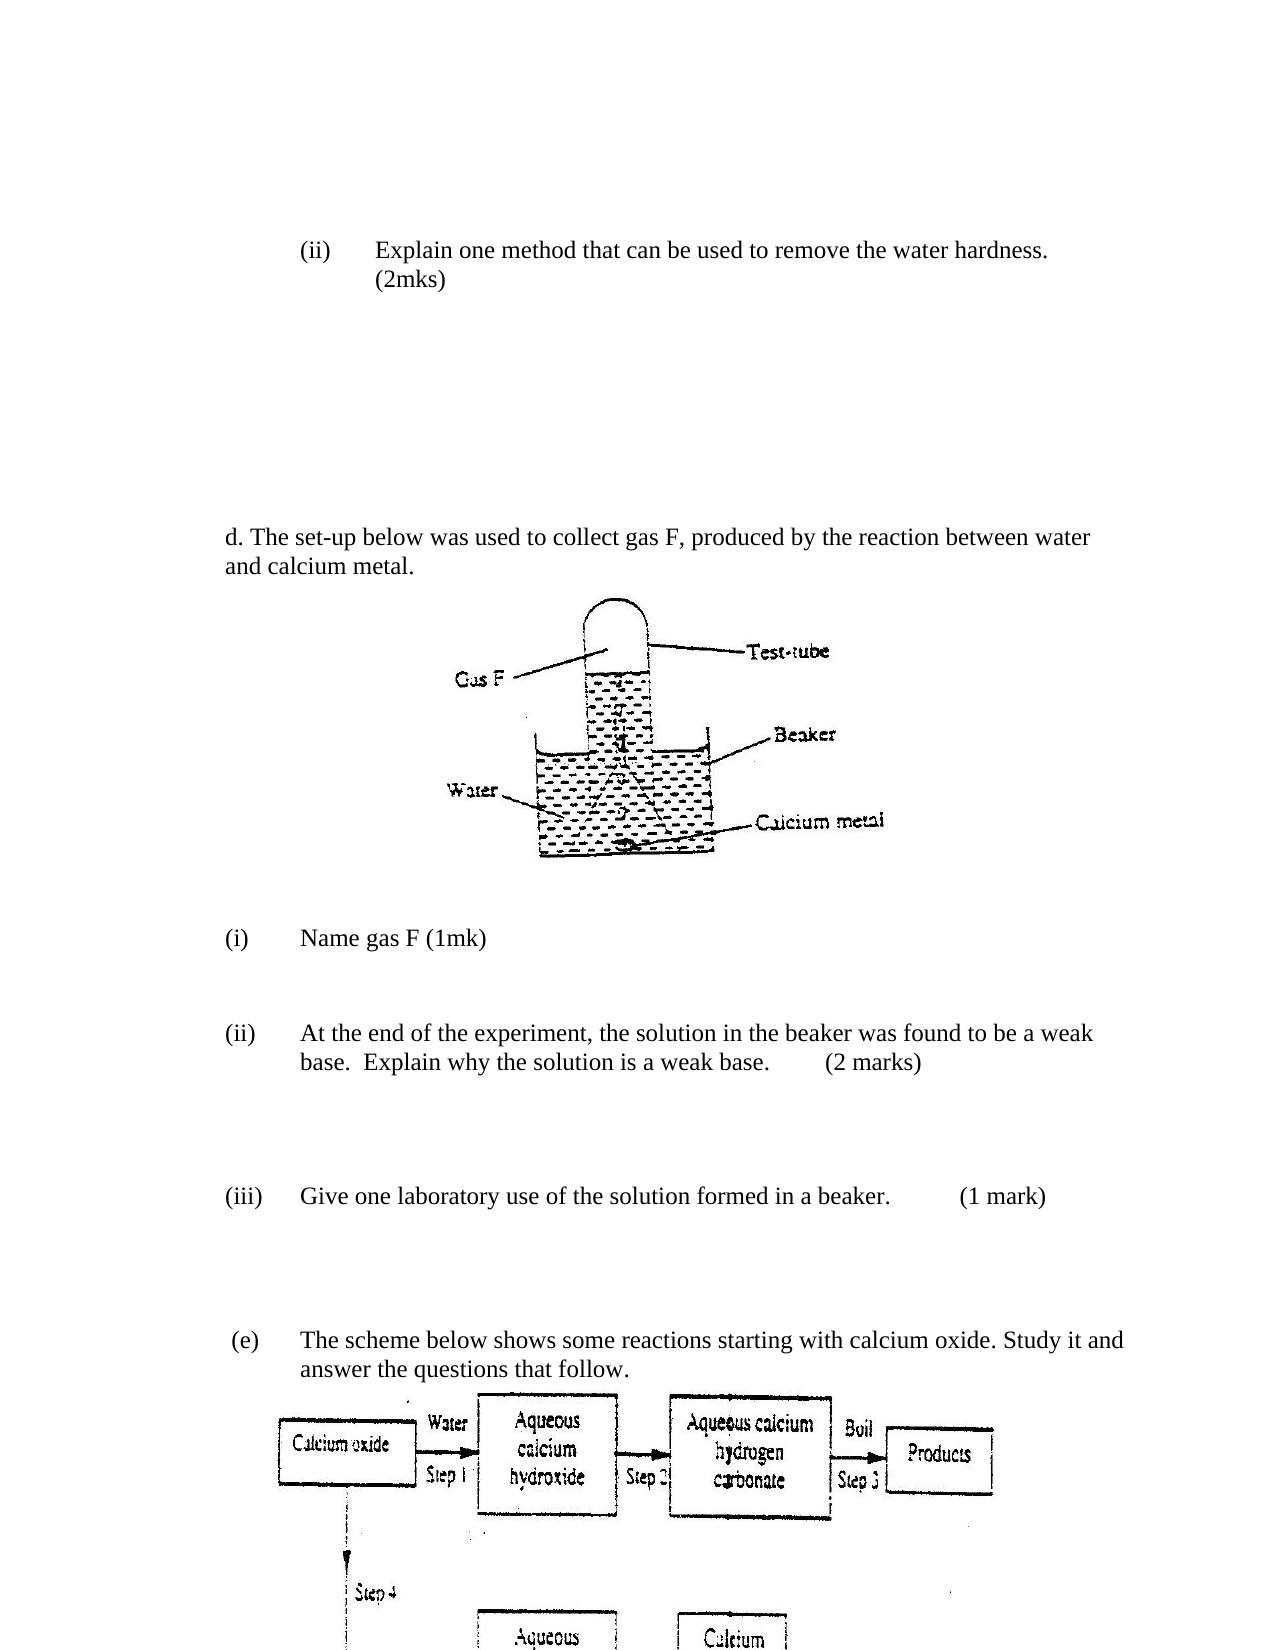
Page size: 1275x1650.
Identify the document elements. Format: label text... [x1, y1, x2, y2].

text (e) The scheme below shows some reactions starting with calcium oxide. Study it and answer the questions that follow. [225, 1325, 1125, 1383]
picture [443, 595, 884, 861]
picture [273, 1383, 999, 1650]
text (iii) Give one laboratory use of the solution formed in a beaker. (1 mark) [150, 1181, 1125, 1210]
text (i) Name gas F (1mk) [150, 923, 1125, 952]
text (ii) Explain one method that can be used to remove the water hardness. (2mks) [300, 236, 1125, 293]
text (ii) At the end of the experiment, the solution in the beaker was found to be a weak base. Explain why the solution is a weak base. (2 marks) [225, 1018, 1125, 1076]
text d. The set-up below was used to collect gas F, produced by the reaction between water and calcium metal. [225, 522, 1125, 580]
